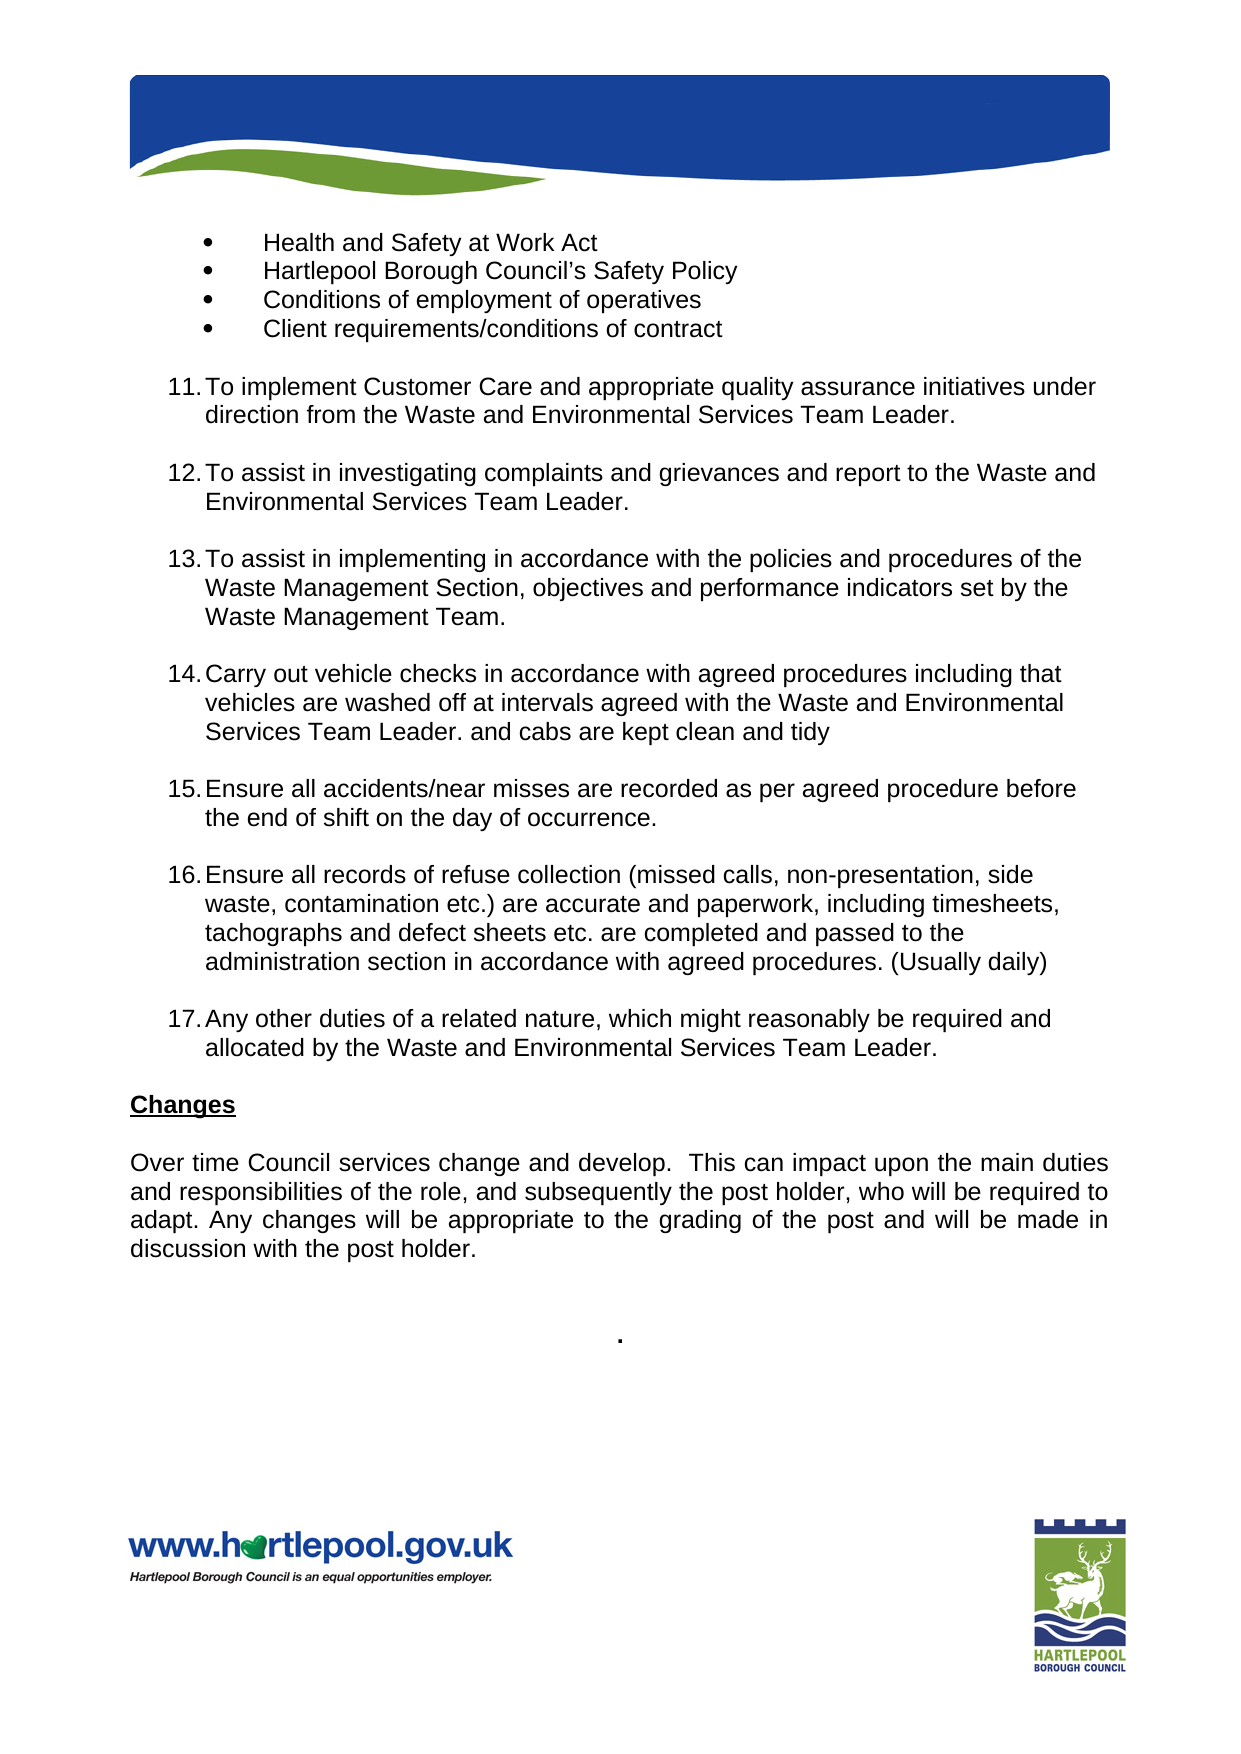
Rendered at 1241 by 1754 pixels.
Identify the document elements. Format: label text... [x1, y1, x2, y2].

text Over time Council services change and develop. This can impact upon the main duties and responsibilities of the role, and subsequently the post holder, who will be required to adapt. Any changes will be appropriate to the grading of the post and will be made in discussion with the post holder. [130, 1148, 1110, 1263]
list To implement Customer Care and appropriate quality assurance initiatives under direction from the Waste and Environmental Services Team Leader. [167, 372, 1110, 429]
list Conditions of employment of operatives [204, 285, 1110, 314]
subtitle Changes [130, 1090, 1110, 1119]
picture [70, 1516, 1190, 1679]
list Hartlepool Borough Council’s Safety Policy [204, 256, 1110, 285]
picture [129, 75, 1110, 199]
list Client requirements/conditions of contract [204, 314, 1110, 343]
list Any other duties of a related nature, which might reasonably be required and allocated by the Waste and Environmental Services Team Leader. [167, 1004, 1110, 1062]
list Carry out vehicle checks in accordance with agreed procedures including that vehicles are washed off at intervals agreed with the Waste and Environmental Services Team Leader. and cabs are kept clean and tidy [167, 659, 1110, 745]
list Ensure all records of refuse collection (missed calls, non-presentation, side waste, contamination etc.) are accurate and paperwork, including timesheets, tachographs and defect sheets etc. are completed and passed to the administration section in accordance with agreed procedures. (Usually daily) [167, 860, 1110, 975]
list To assist in implementing in accordance with the policies and procedures of the Waste Management Section, objectives and performance indicators set by the Waste Management Team. [167, 544, 1110, 630]
text . [130, 1320, 1110, 1349]
list Health and Safety at Work Act [204, 227, 1110, 256]
list Ensure all accidents/near misses are recorded as per agreed procedure before the end of shift on the day of occurrence. [167, 774, 1110, 832]
list To assist in investigating complaints and grievances and report to the Waste and Environmental Services Team Leader. [167, 458, 1110, 515]
